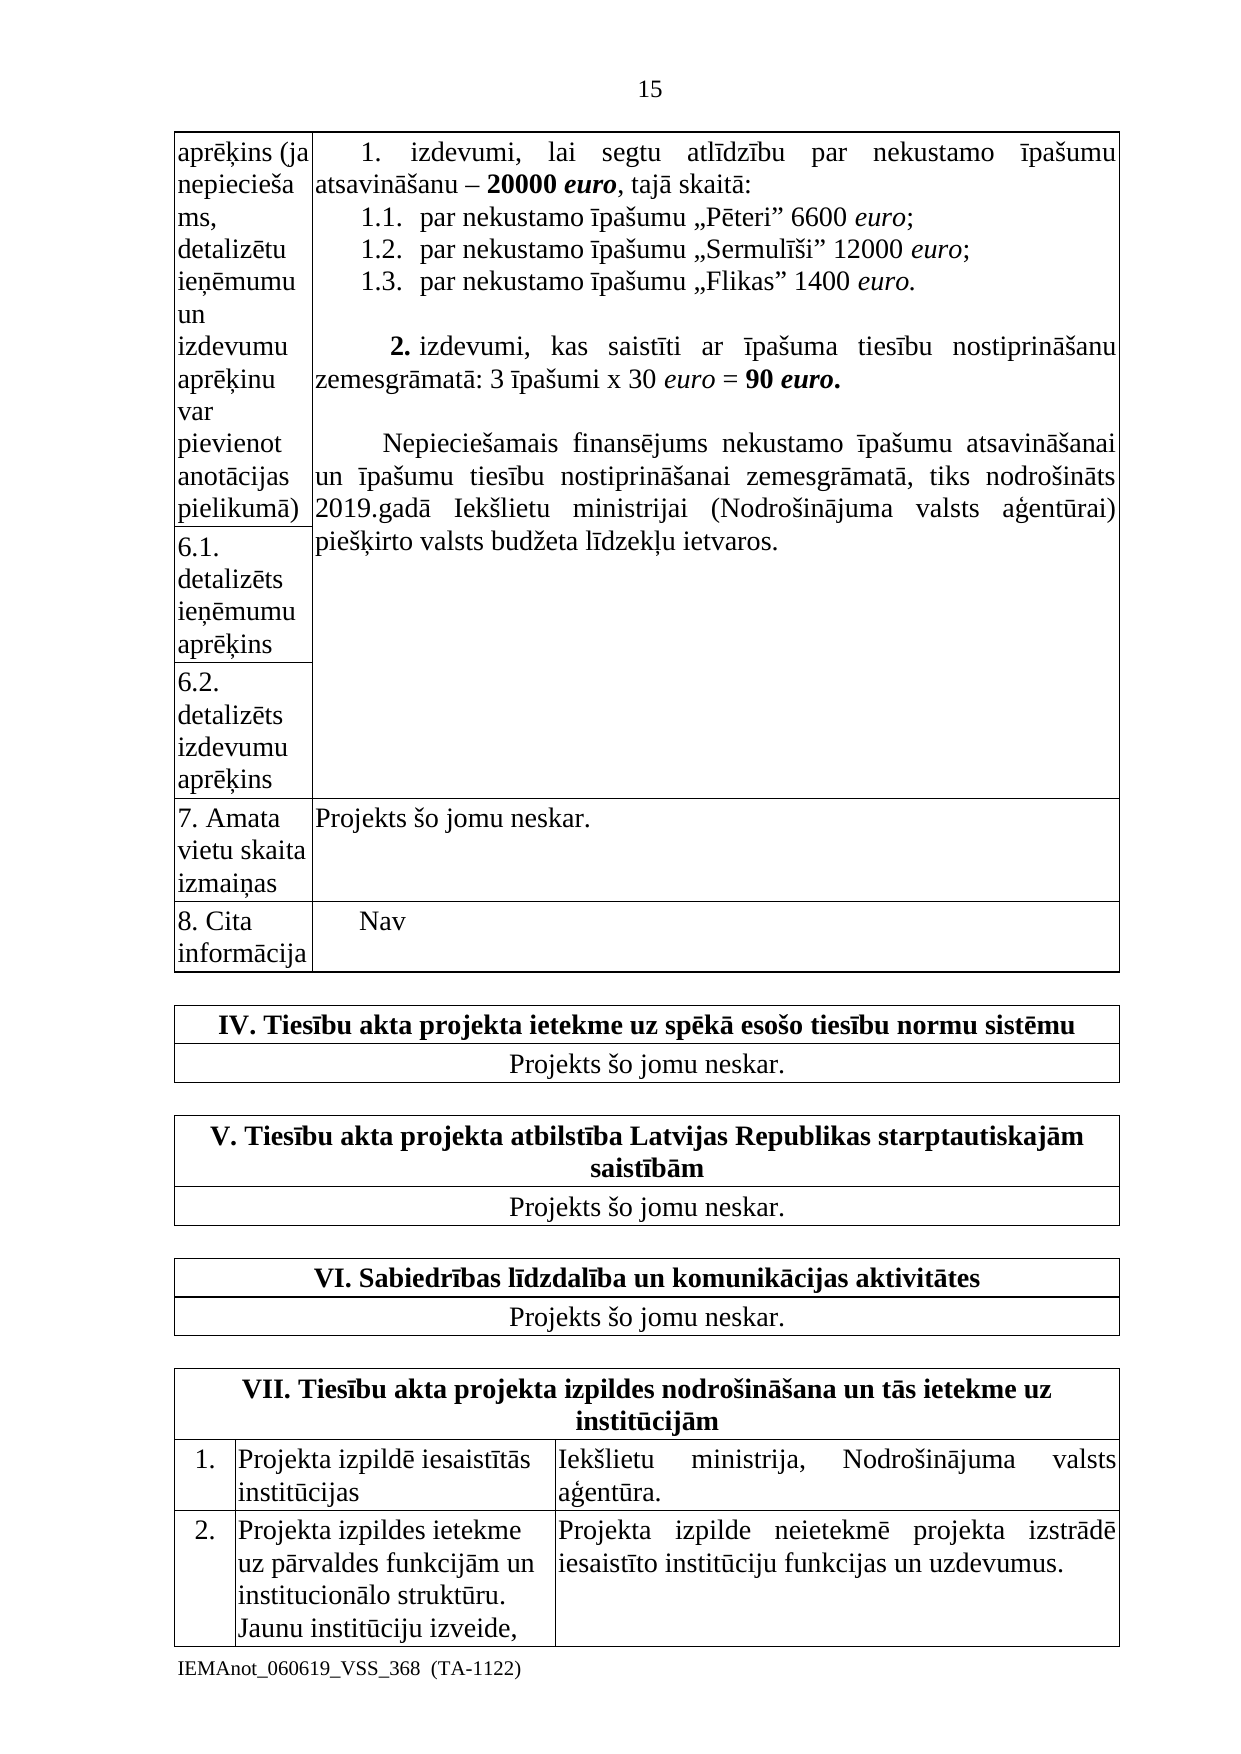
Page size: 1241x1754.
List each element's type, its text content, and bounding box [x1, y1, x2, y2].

table_header VI. Sabiedrības līdzdalība un komunikācijas aktivitātes [175, 1259, 1119, 1296]
table_header IV. Tiesību akta projekta ietekme uz spēkā esošo tiesību normu sistēmu [175, 1006, 1119, 1043]
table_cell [175, 133, 312, 526]
table_cell 1. [175, 1440, 235, 1510]
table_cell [236, 1511, 555, 1646]
table_cell Nav [313, 902, 1119, 971]
table_cell Iekšlietu ministrija, Nodrošinājuma valsts aģentūra. [556, 1440, 1119, 1510]
table_header V. Tiesību akta projekta atbilstība Latvijas Republikas starptautiskajām saistībām [175, 1116, 1119, 1186]
table_cell Projekts šo jomu neskar. [175, 1187, 1119, 1224]
table_header VII. Tiesību akta projekta izpildes nodrošināšana un tās ietekme uz institūcijām [175, 1369, 1119, 1439]
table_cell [313, 133, 1119, 797]
table_cell 6.2. detalizēts izdevumu aprēķins [175, 663, 312, 797]
table_cell Projekts šo jomu neskar. [313, 799, 1119, 901]
table_cell 7. Amata vietu skaita izmaiņas [175, 799, 312, 901]
table_cell 6.1. detalizēts ieņēmumu aprēķins [175, 527, 312, 662]
table_cell Projekta izpildē iesaistītās institūcijas [236, 1440, 555, 1510]
table_cell 8. Cita informācija [175, 902, 312, 971]
table_cell Projekts šo jomu neskar. [175, 1044, 1119, 1082]
table_cell Projekts šo jomu neskar. [175, 1298, 1119, 1335]
table_cell 2. [175, 1511, 235, 1646]
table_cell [556, 1511, 1119, 1646]
